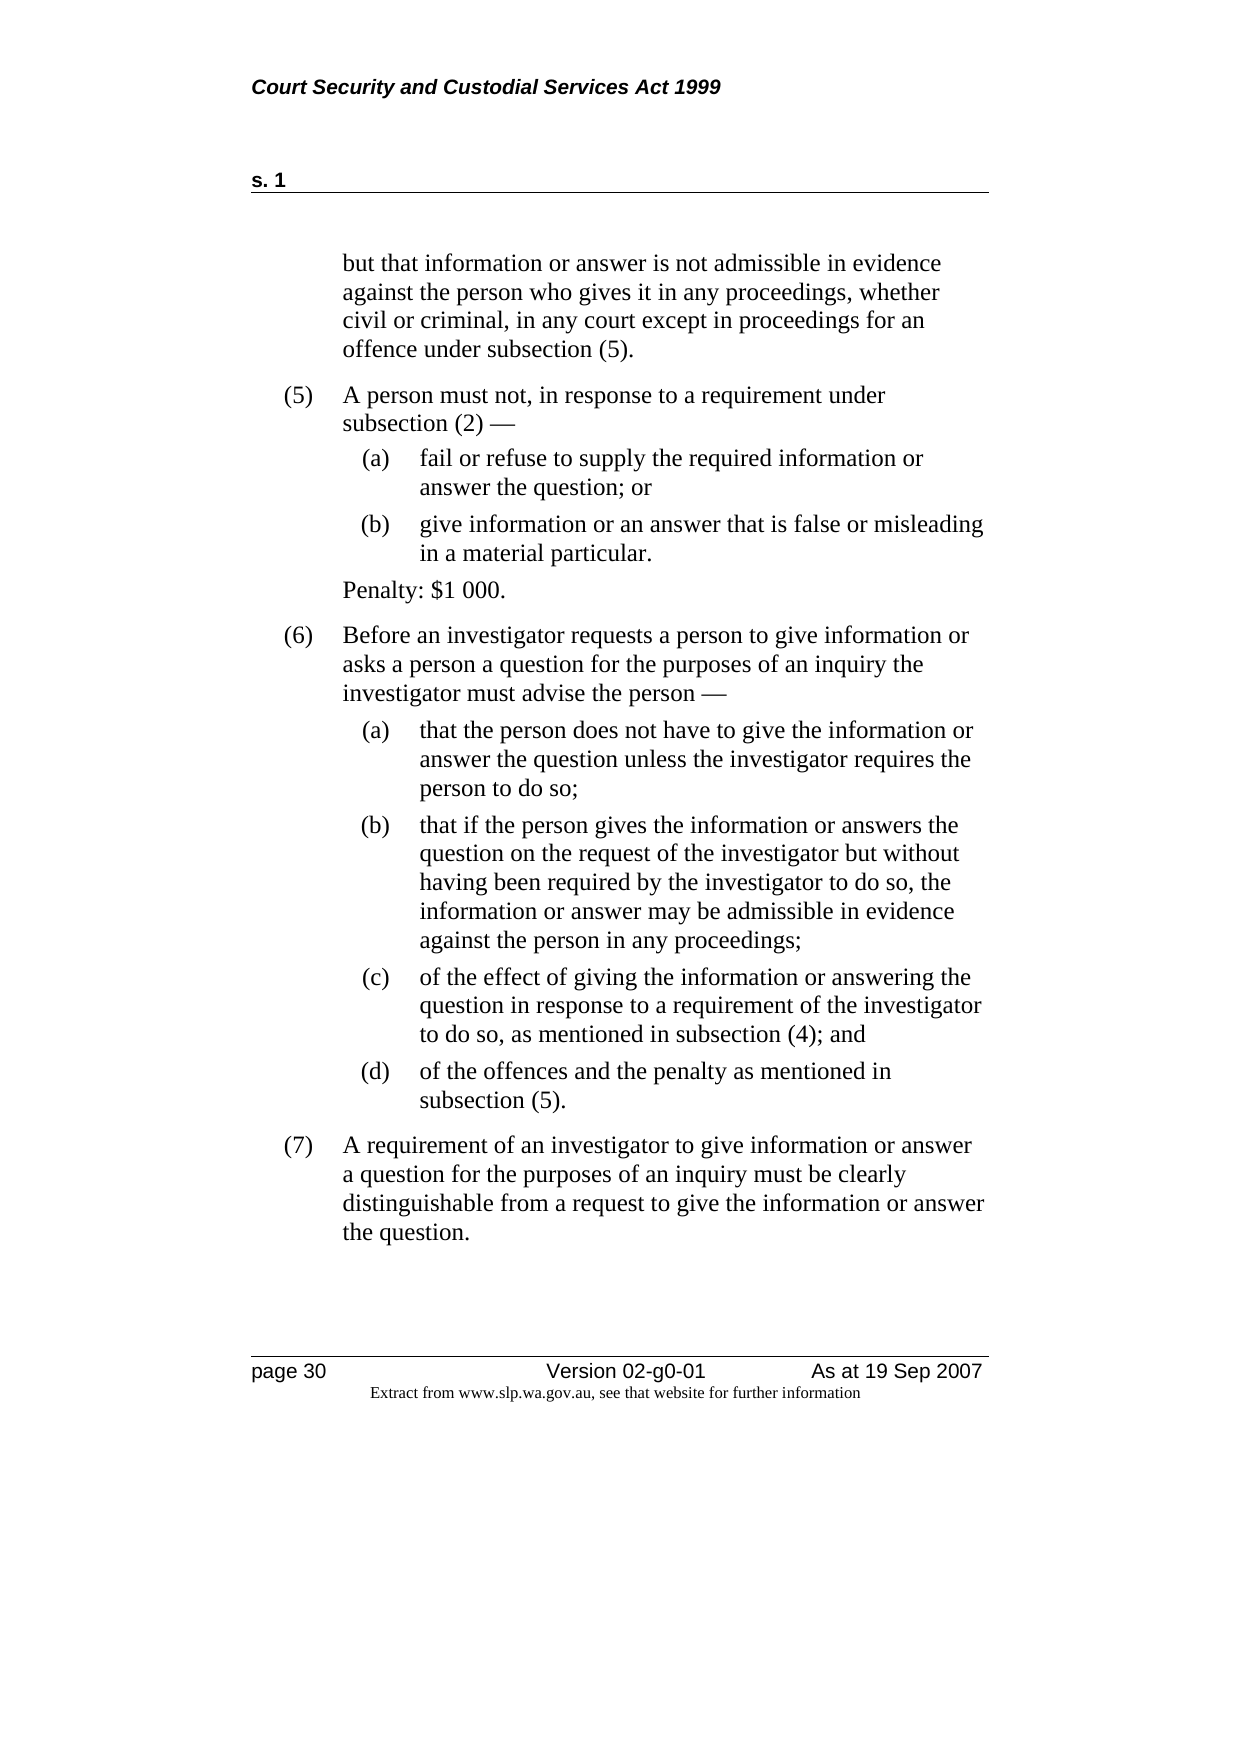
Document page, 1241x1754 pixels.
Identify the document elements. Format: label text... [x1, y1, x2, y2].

text (6) Before an investigator requests a person to give information or asks a person a question for the purposes of an inquiry the investigator must advise the person — [251, 621, 989, 707]
text (b) give information or an answer that is false or misleading in a material particular. [251, 509, 989, 567]
text (b) that if the person gives the information or answers the question on the request of the investigator but without having been required by the investigator to do so, the information or answer may be admissible in evidence against the person in any proceedings; [251, 810, 989, 953]
text Penalty: $1 000. [251, 575, 989, 604]
text (5) A person must not, in response to a requirement under subsection (2) — [251, 380, 989, 437]
text (a) that the person does not have to give the information or answer the question unless the investigator requires the person to do so; [251, 715, 989, 801]
text (d) of the offences and the penalty as mentioned in subsection (5). [251, 1056, 989, 1114]
text (7) A requirement of an investigator to give information or answer a question for the purposes of an inquiry must be clearly distinguishable from a request to give the information or answer the question. [251, 1131, 989, 1246]
text (a) fail or refuse to supply the required information or answer the question; or [251, 443, 989, 501]
text (c) of the effect of giving the information or answering the question in response to a requirement of the investigator to do so, as mentioned in subsection (4); and [251, 962, 989, 1048]
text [251, 248, 989, 363]
